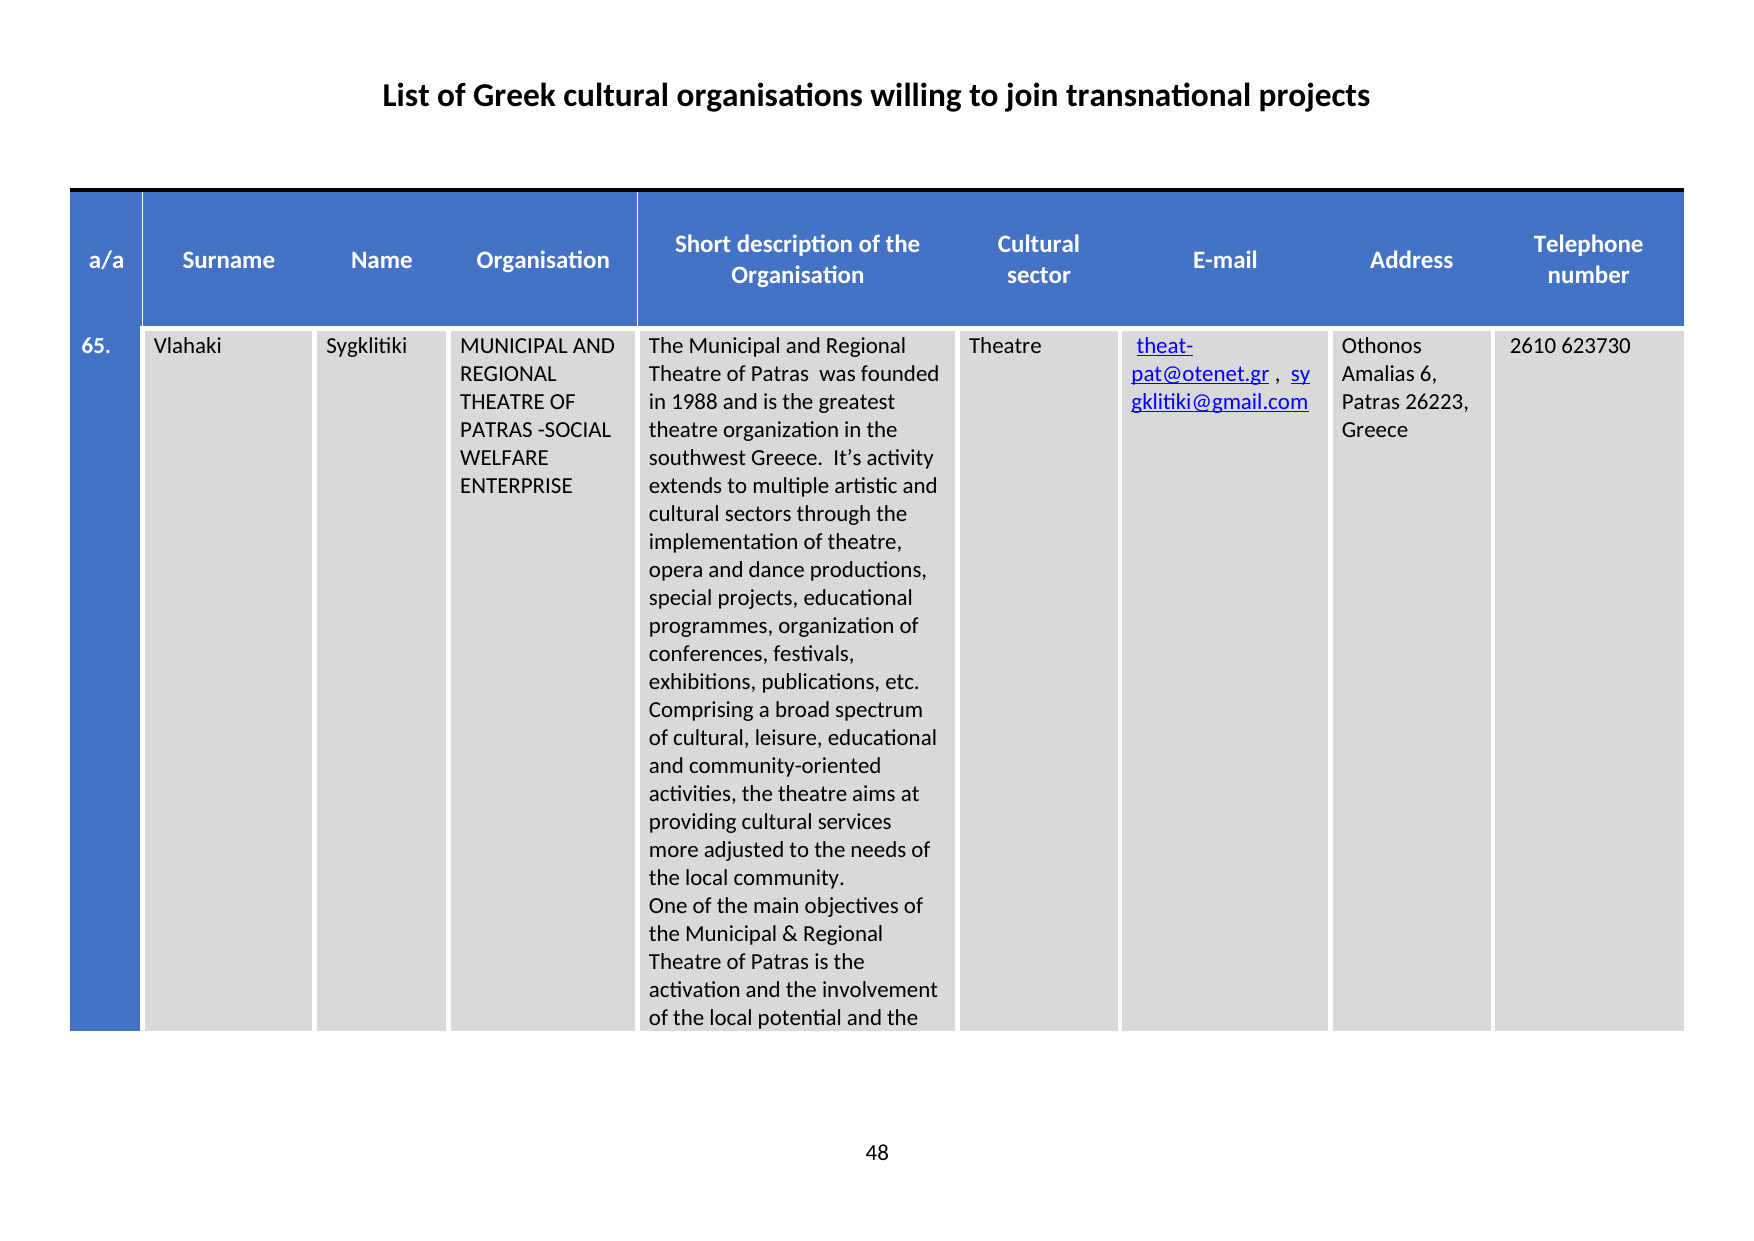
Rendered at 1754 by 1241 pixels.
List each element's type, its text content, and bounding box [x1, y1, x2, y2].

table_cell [1122, 331, 1328, 1031]
table_cell Theatre [960, 331, 1118, 1031]
table_header Surname [143, 192, 315, 326]
table_header Address [1330, 192, 1493, 326]
table_cell Othonos Amalias 6, Patras 26223, Greece [1333, 331, 1491, 1031]
table_header Name [315, 192, 449, 326]
table_header E-mail [1120, 192, 1330, 326]
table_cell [640, 331, 955, 1031]
table_header Organisation [449, 192, 637, 326]
table_header a/a [70, 192, 142, 326]
table_cell [70, 326, 140, 1031]
table_cell 2610 623730 [1495, 331, 1684, 1031]
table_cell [451, 331, 635, 1031]
table_header Short description of the Organisation [638, 192, 958, 326]
table_cell Vlahaki [145, 331, 312, 1031]
table_header Telephone number [1493, 192, 1684, 326]
table_header Cultural sector [958, 192, 1120, 326]
table_cell Sygklitiki [317, 331, 446, 1031]
